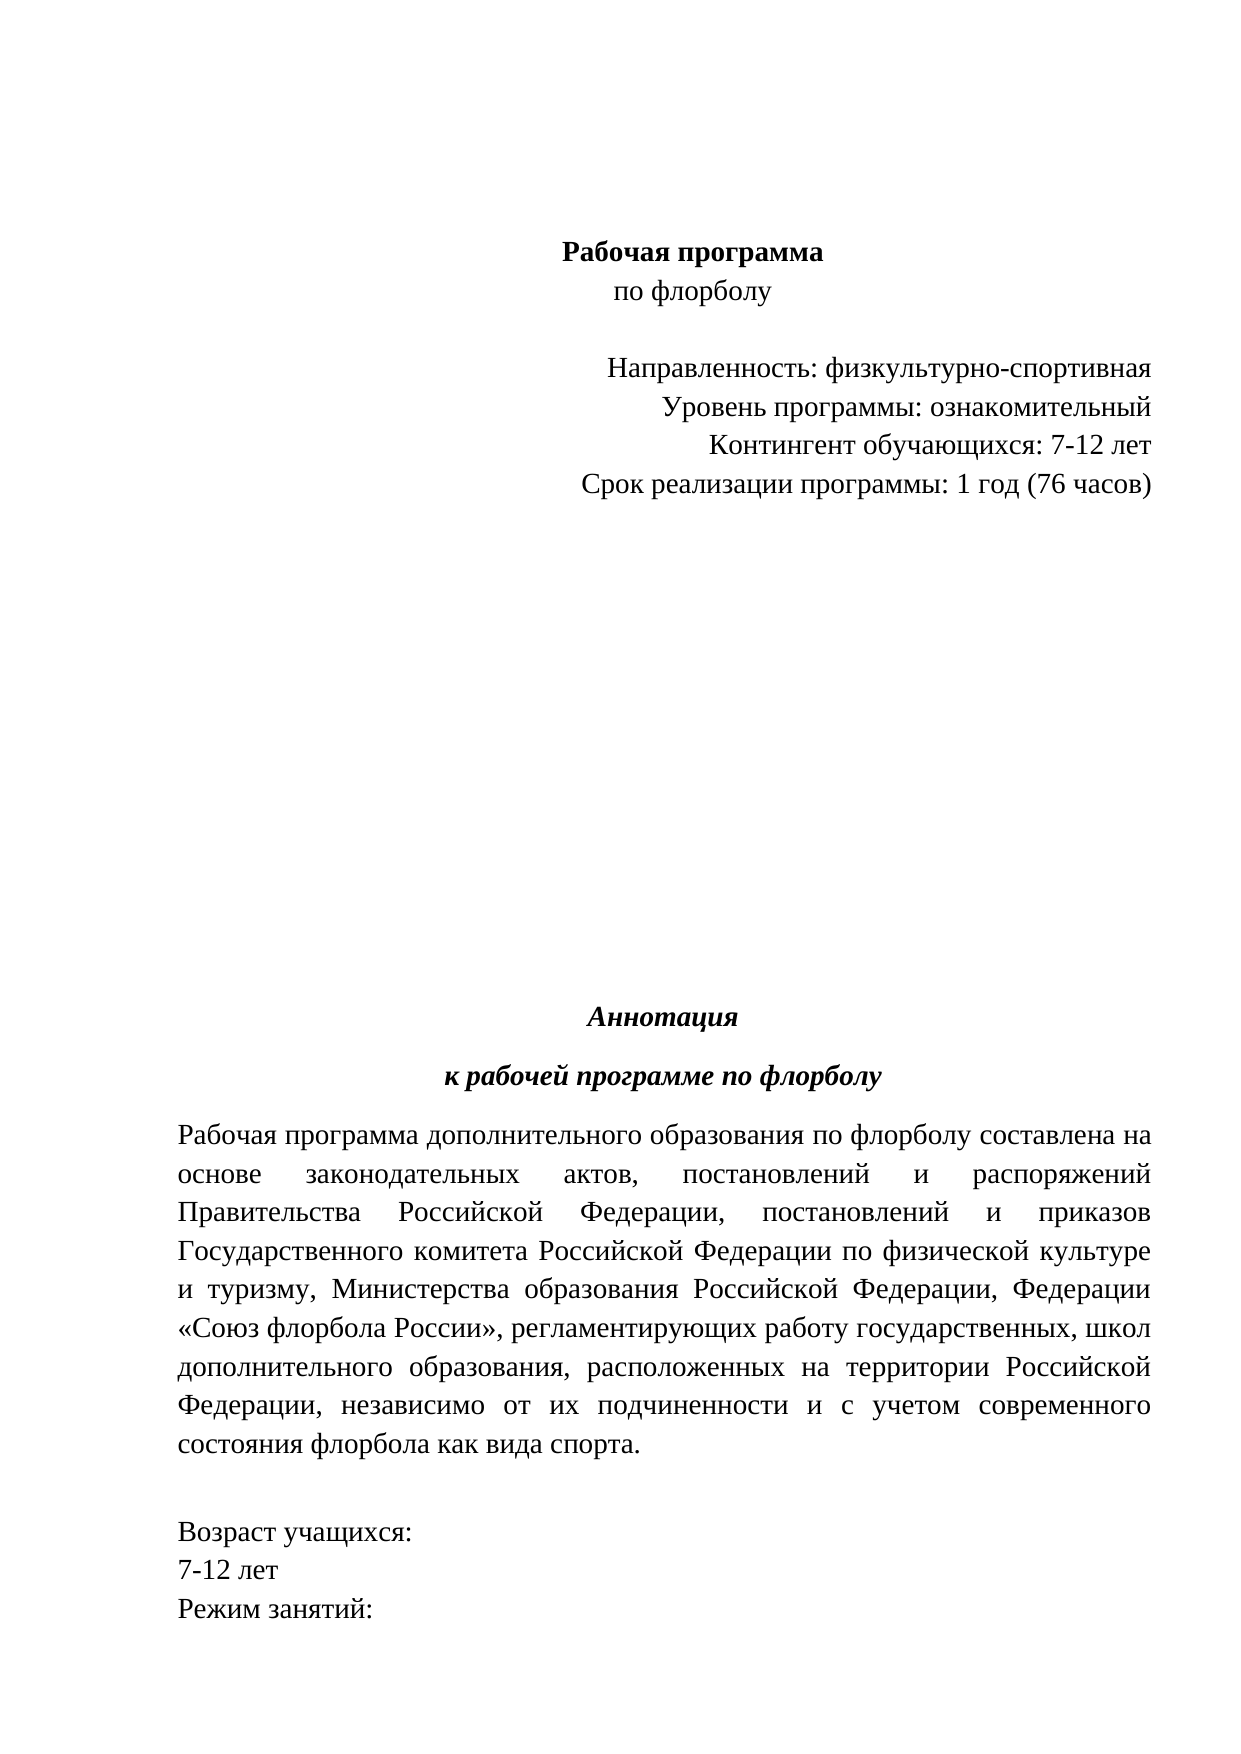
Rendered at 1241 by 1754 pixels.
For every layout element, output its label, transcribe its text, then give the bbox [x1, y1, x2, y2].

text Возраст учащихся: [177, 1514, 1152, 1547]
text Рабочая программа [177, 234, 1152, 268]
text Режим занятий: [177, 1591, 1152, 1624]
text по флорболу [177, 273, 1152, 306]
text Срок реализации программы: 1 год (76 часов) [177, 466, 1152, 499]
text Рабочая программа дополнительного образования по флорболу составлена на основе законодательных актов, постановлений и распоряжений Правительства Российской Федерации, постановлений и приказов Государственного комитета Российской Федерации по физической культуре и туризму, Министерства образования Российской Федерации, Федерации «Союз флорбола России», регламентирующих работу государственных, школ дополнительного образования, расположенных на территории Российской Федерации, независимо от их подчиненности и с учетом современного состояния флорбола как вида спорта. [177, 1117, 1152, 1459]
text Аннотация [177, 999, 1152, 1032]
text Уровень программы: ознакомительный [177, 389, 1152, 422]
text Контингент обучающихся: 7-12 лет [177, 427, 1152, 461]
text к рабочей программе по флорболу [177, 1058, 1152, 1092]
text Направленность: физкультурно-спортивная [177, 350, 1152, 384]
text 7-12 лет [177, 1552, 1152, 1586]
